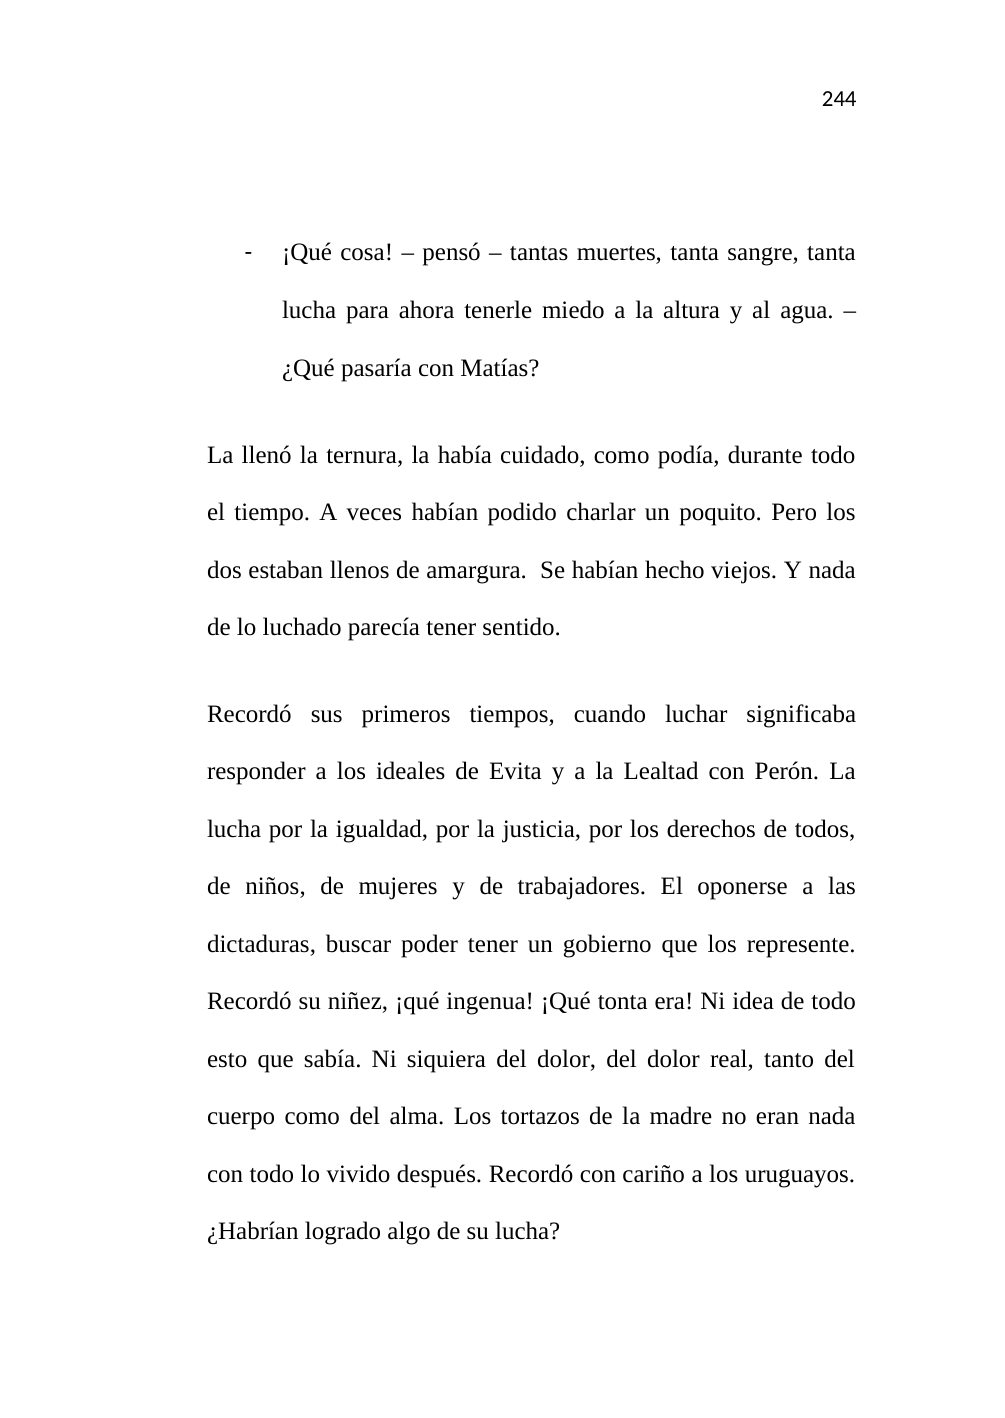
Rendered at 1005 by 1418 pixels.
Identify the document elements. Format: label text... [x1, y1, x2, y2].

text La llenó la ternura, la había cuidado, como podía, durante todo el tiempo. A veces habían podido charlar un poquito. Pero los dos estaban llenos de amargura. Se habían hecho viejos. Y nada de lo luchado parecía tener sentido. [207, 671, 856, 872]
text Abrieron una puerta de un costado, vio que estaban altísimo, también le tenía miedo a las alturas. [207, 323, 856, 409]
text Sintió miedo, angustia, asfixia premonitoria. [207, 236, 856, 265]
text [207, 930, 856, 1246]
list ¡Qué cosa! – pensó – tantas muertes, tanta sangre, tanta lucha para ahora tenerle miedo a la altura y al agua. – ¿Qué pasaría con Matías? [244, 467, 856, 613]
